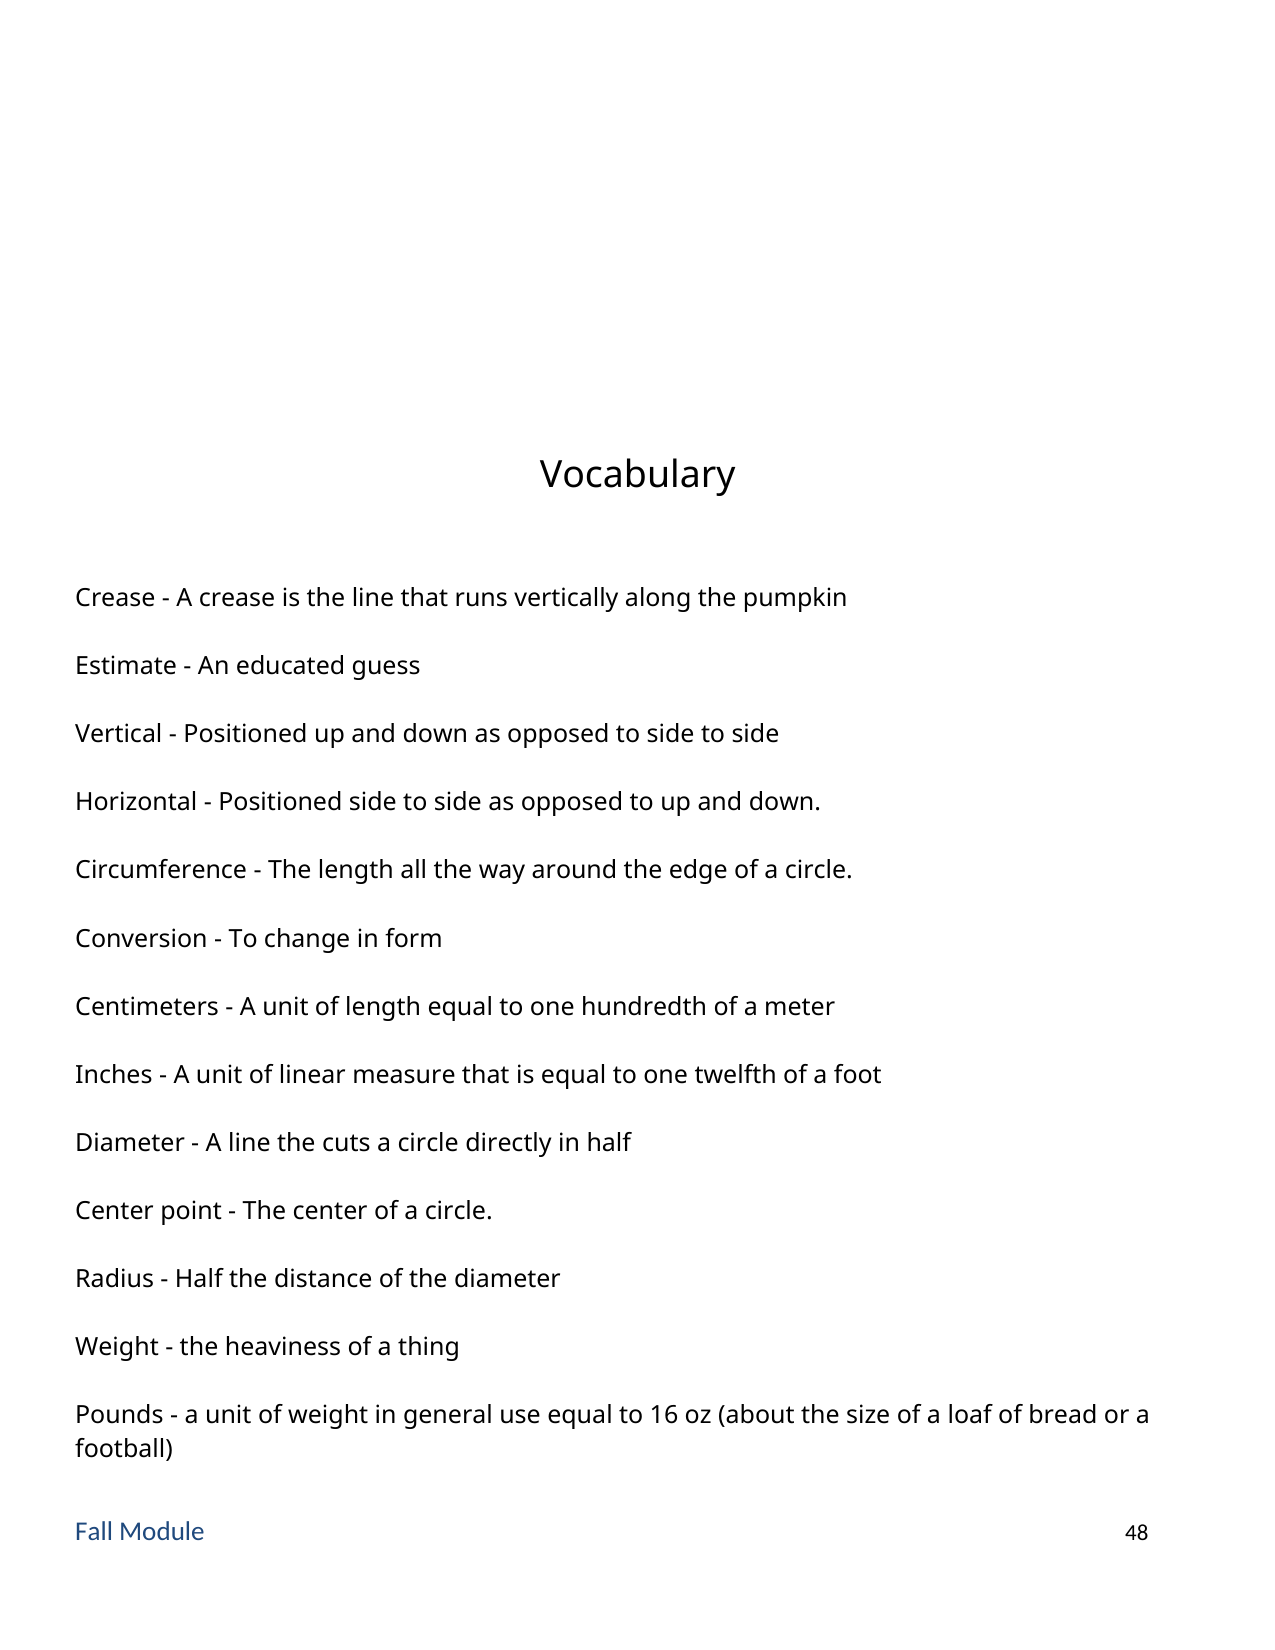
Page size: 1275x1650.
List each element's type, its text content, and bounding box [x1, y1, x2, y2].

text Center point - The center of a circle. [75, 1193, 1200, 1227]
text Weight - the heaviness of a thing [75, 1329, 1200, 1363]
text Pounds - a unit of weight in general use equal to 16 oz (about the size of a loaf of bread or a football) [75, 1397, 1200, 1465]
text Estimate - An educated guess [75, 648, 1200, 682]
text Circumference - The length all the way around the edge of a circle. [75, 852, 1200, 886]
text Inches - A unit of linear measure that is equal to one twelfth of a foot [75, 1056, 1200, 1091]
text Centimeters - A unit of length equal to one hundredth of a meter [75, 988, 1200, 1022]
text Vertical - Positioned up and down as opposed to side to side [75, 716, 1200, 750]
text Horizontal - Positioned side to side as opposed to up and down. [75, 784, 1200, 818]
text Crease - A crease is the line that runs vertically along the pumpkin [75, 579, 1200, 614]
text Conversion - To change in form [75, 920, 1200, 954]
text Vocabulary [75, 448, 1200, 499]
text Radius - Half the distance of the diameter [75, 1261, 1200, 1295]
text Diameter - A line the cuts a circle directly in half [75, 1124, 1200, 1159]
